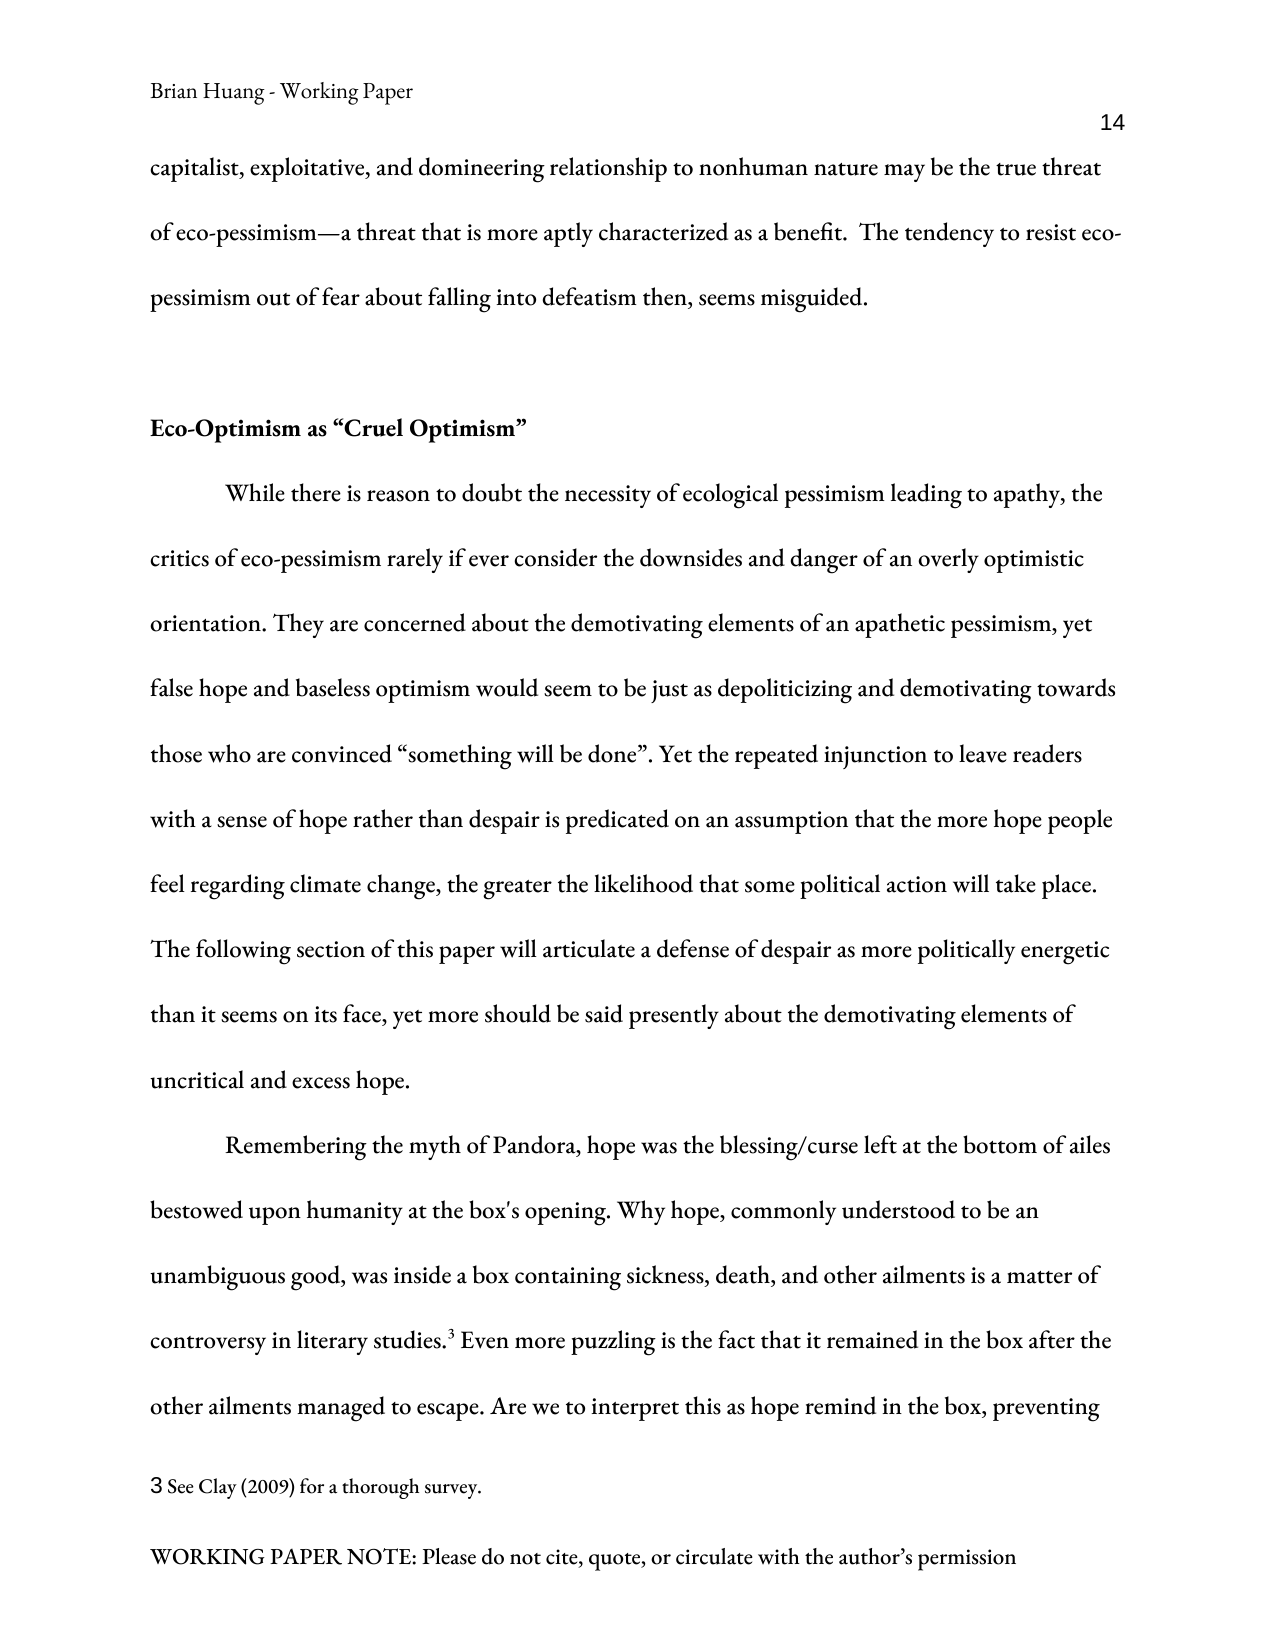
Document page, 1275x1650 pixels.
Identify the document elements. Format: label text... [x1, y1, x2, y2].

text Eco-Optimism as “Cruel Optimism” [150, 411, 1125, 443]
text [150, 1128, 1125, 1422]
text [150, 150, 1125, 313]
text While there is reason to doubt the necessity of ecological pessimism leading to apathy, the critics of eco-pessimism rarely if ever consider the downsides and danger of an overly optimistic orientation. They are concerned about the demotivating elements of an apathetic pessimism, yet false hope and baseless optimism would seem to be just as depoliticizing and demotivating towards those who are convinced “something will be done”. Yet the repeated injunction to leave readers with a sense of hope rather than despair is predicated on an assumption that the more hope people feel regarding climate change, the greater the likelihood that some political action will take place. The following section of this paper will articulate a defense of despair as more politically energetic than it seems on its face, yet more should be said presently about the demotivating elements of uncritical and excess hope. [150, 476, 1125, 1096]
